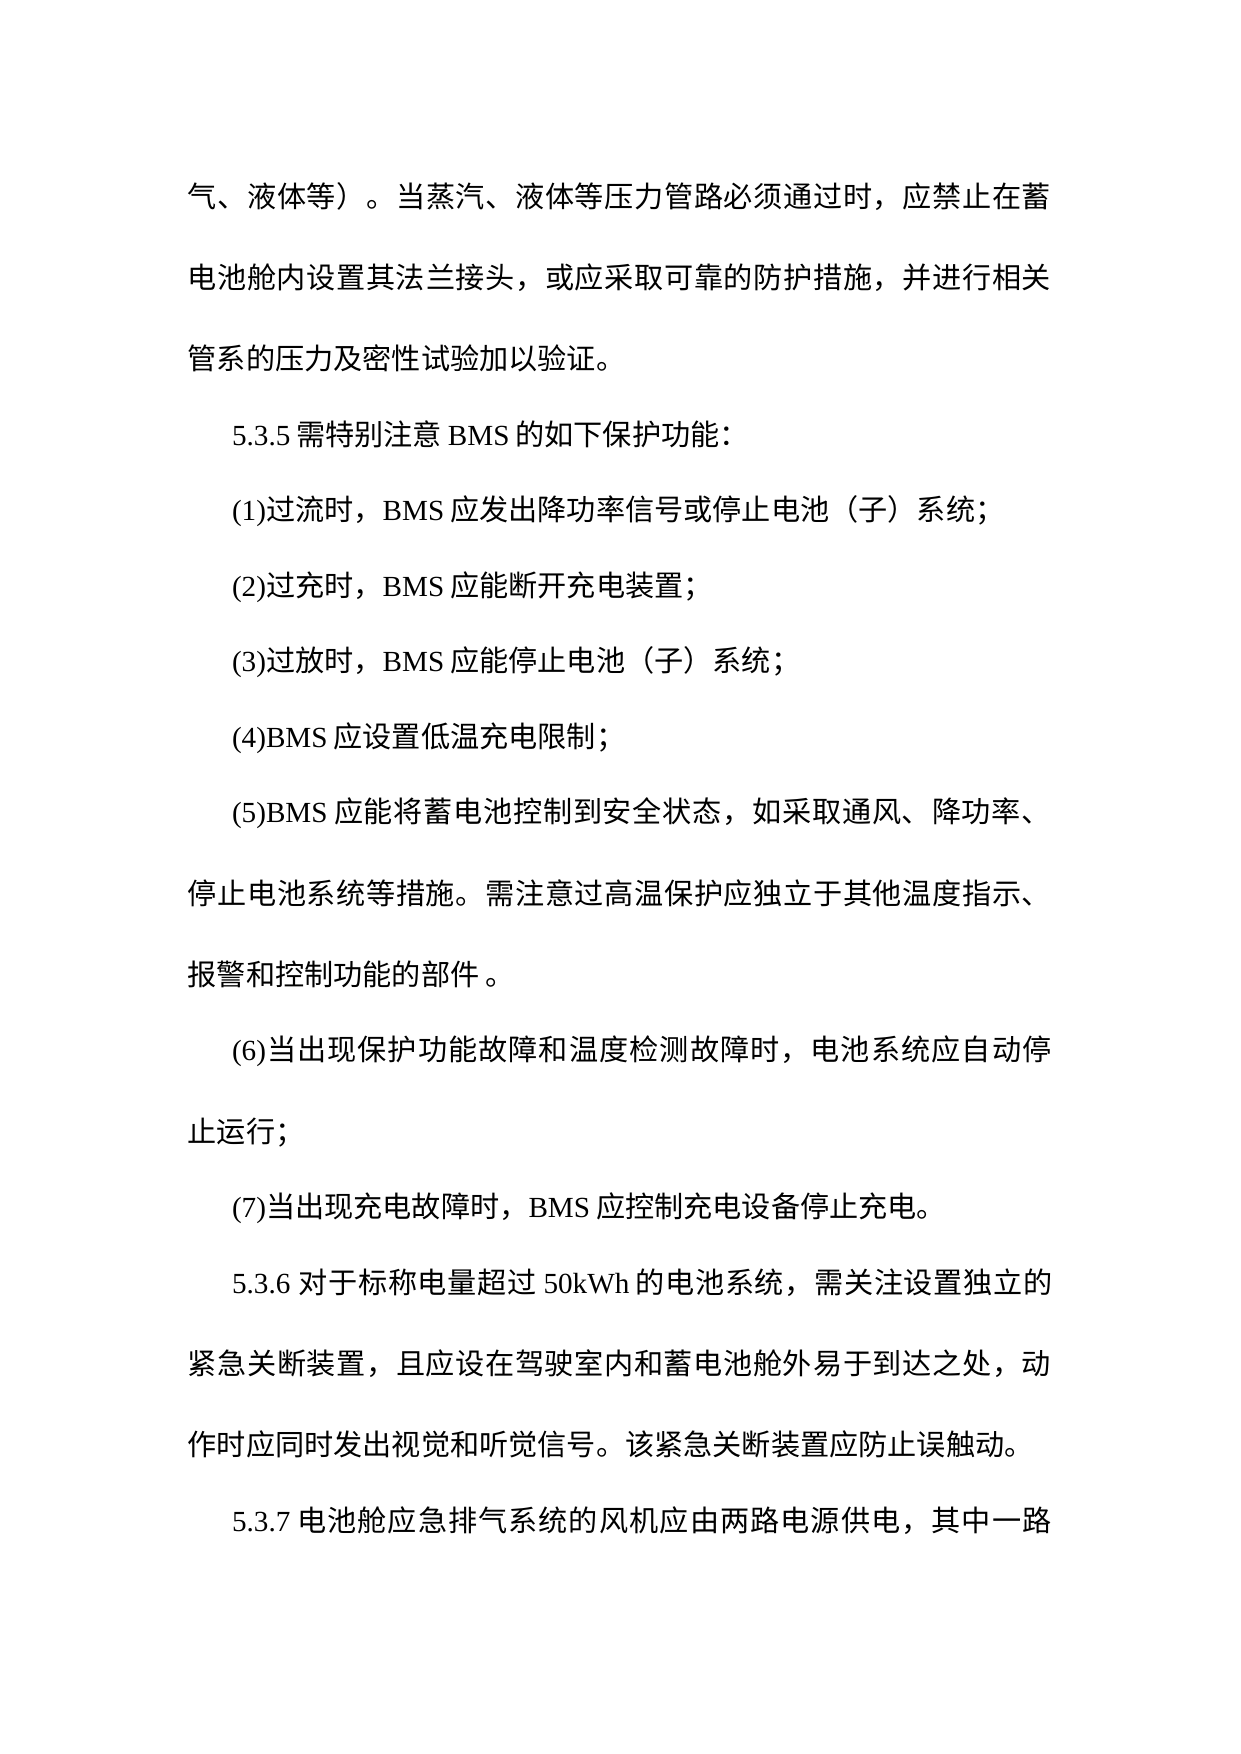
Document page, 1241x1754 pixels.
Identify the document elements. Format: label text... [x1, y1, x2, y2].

text (2)过充时，BMS应能断开充电装置； [187, 551, 1053, 616]
text 5.3.5需特别注意BMS的如下保护功能： [187, 400, 1053, 465]
text (5)BMS应能将蓄电池控制到安全状态，如采取通风、降功率、停止电池系统等措施。需注意过高温保护应独立于其他温度指示、报警和控制功能的部件 。 [187, 778, 1053, 1005]
text (7)当出现充电故障时，BMS应控制充电设备停止充电。 [187, 1172, 1053, 1237]
text (4)BMS应设置低温充电限制； [187, 702, 1053, 767]
text (1)过流时，BMS应发出降功率信号或停止电池（子）系统； [187, 476, 1053, 541]
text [187, 162, 1053, 389]
text 5.3.6 对于标称电量超过50kWh的电池系统，需关注设置独立的紧急关断装置，且应设在驾驶室内和蓄电池舱外易于到达之处，动作时应同时发出视觉和听觉信号。该紧急关断装置应防止误触动。 [187, 1248, 1053, 1475]
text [187, 1486, 1053, 1551]
text (3)过放时，BMS应能停止电池（子）系统； [187, 627, 1053, 692]
text (6)当出现保护功能故障和温度检测故障时，电池系统应自动停止运行； [187, 1016, 1053, 1162]
